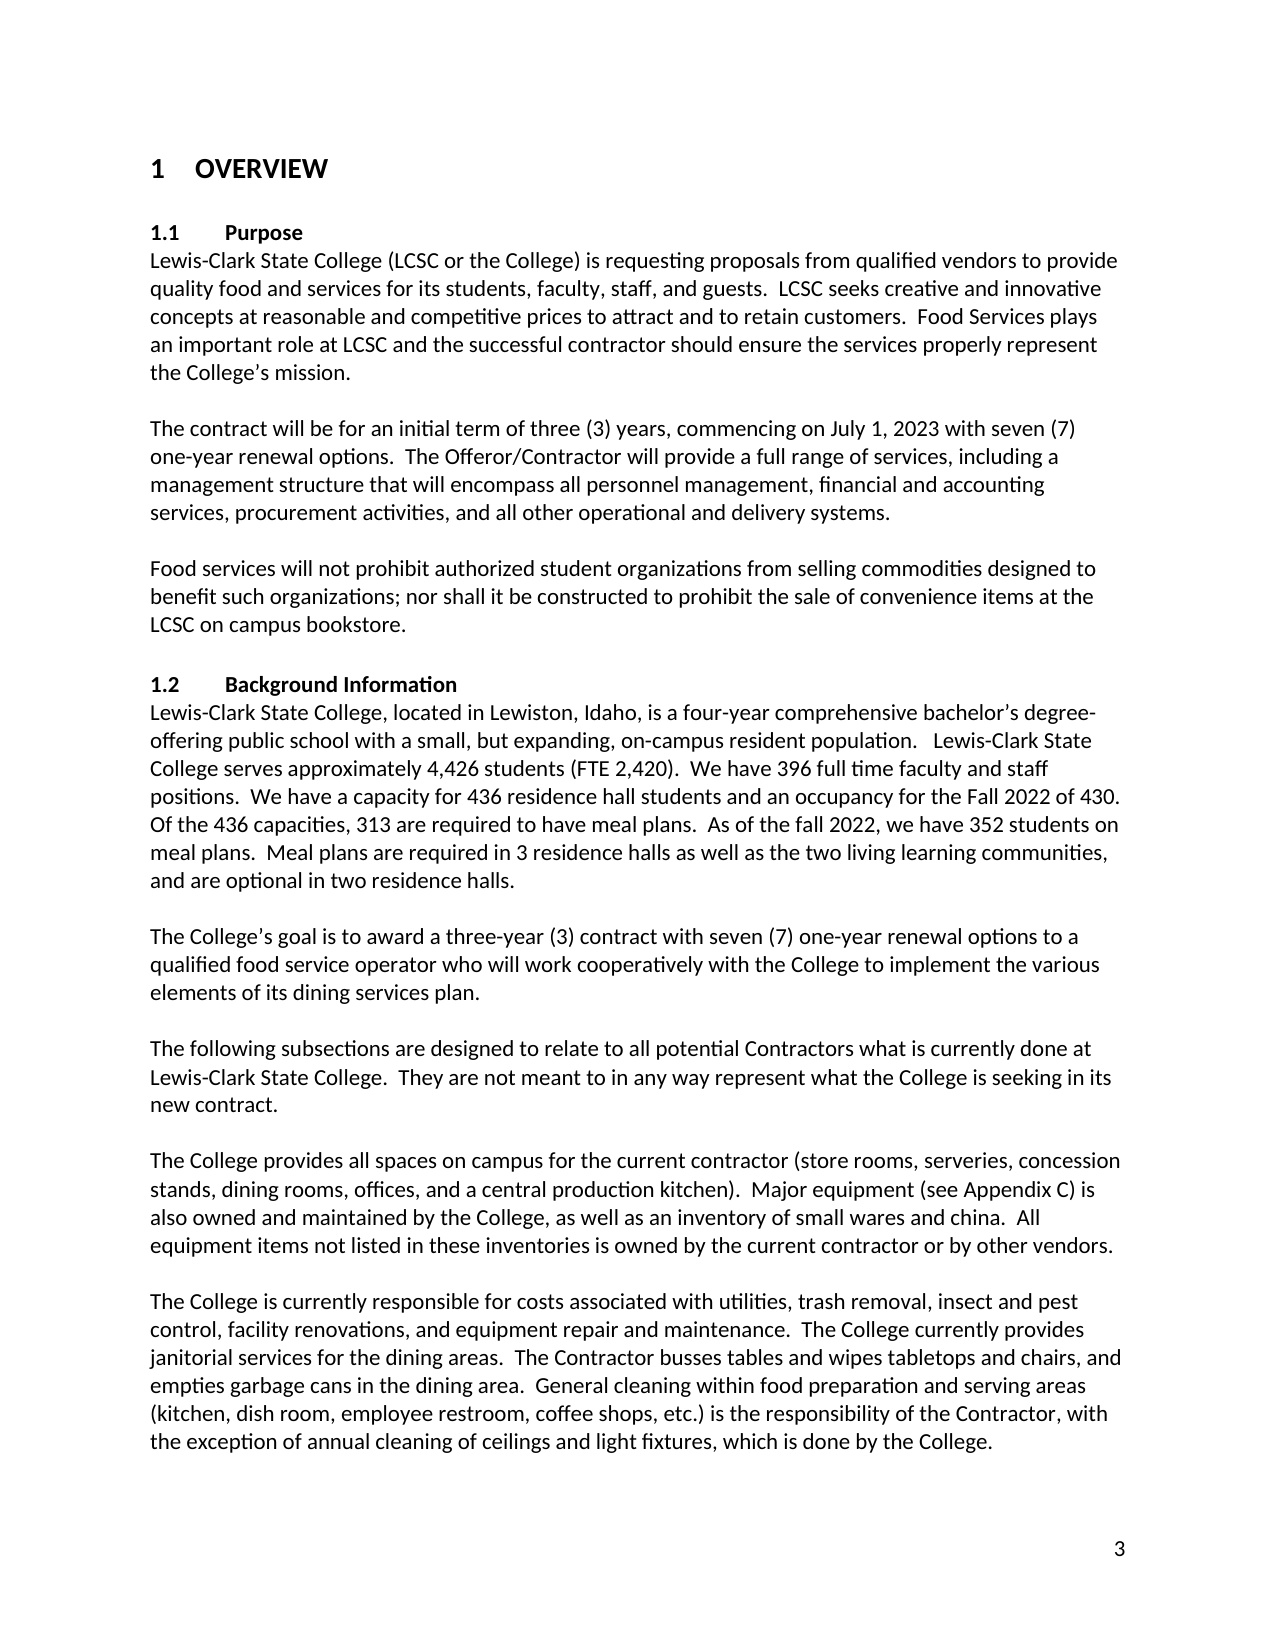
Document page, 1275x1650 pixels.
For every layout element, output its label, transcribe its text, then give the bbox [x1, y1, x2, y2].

subtitle Purpose [150, 218, 1125, 246]
text The College is currently responsible for costs associated with utilities, trash removal, insect and pest control, facility renovations, and equipment repair and maintenance. The College currently provides janitorial services for the dining areas. The Contractor busses tables and wipes tabletops and chairs, and empties garbage cans in the dining area. General cleaning within food preparation and serving areas (kitchen, dish room, employee restroom, coffee shops, etc.) is the responsibility of the Contractor, with the exception of annual cleaning of ceilings and light fixtures, which is done by the College. [150, 1287, 1125, 1455]
subtitle Overview [150, 150, 1125, 186]
text The College provides all spaces on campus for the current contractor (store rooms, serveries, concession stands, dining rooms, offices, and a central production kitchen). Major equipment (see Appendix C) is also owned and maintained by the College, as well as an inventory of small wares and china. All equipment items not listed in these inventories is owned by the current contractor or by other vendors. [150, 1147, 1125, 1259]
list Food services will not prohibit authorized student organizations from selling commodities designed to benefit such organizations; nor shall it be constructed to prohibit the sale of convenience items at the LCSC on campus bookstore. [150, 554, 1125, 638]
text The following subsections are designed to relate to all potential Contractors what is currently done at Lewis-Clark State College. They are not meant to in any way represent what the College is seeking in its new contract. [150, 1034, 1125, 1119]
text The College’s goal is to award a three-year (3) contract with seven (7) one-year renewal options to a qualified food service operator who will work cooperatively with the College to implement the various elements of its dining services plan. [150, 922, 1125, 1007]
list Lewis-Clark State College (LCSC or the College) is requesting proposals from qualified vendors to provide quality food and services for its students, faculty, staff, and guests. LCSC seeks creative and innovative concepts at reasonable and competitive prices to attract and to retain customers. Food Services plays an important role at LCSC and the successful contractor should ensure the services properly represent the College’s mission. [150, 246, 1125, 386]
subtitle Background Information [150, 670, 1125, 698]
list The contract will be for an initial term of three (3) years, commencing on July 1, 2023 with seven (7) one-year renewal options. The Offeror/Contractor will provide a full range of services, including a management structure that will encompass all personnel management, financial and accounting services, procurement activities, and all other operational and delivery systems. [150, 414, 1125, 526]
text Lewis-Clark State College, located in Lewiston, Idaho, is a four-year comprehensive bachelor’s degree-offering public school with a small, but expanding, on-campus resident population. Lewis-Clark State College serves approximately 4,426 students (FTE 2,420). We have 396 full time faculty and staff positions. We have a capacity for 436 residence hall students and an occupancy for the Fall 2022 of 430. Of the 436 capacities, 313 are required to have meal plans. As of the fall 2022, we have 352 students on meal plans. Meal plans are required in 3 residence halls as well as the two living learning communities, and are optional in two residence halls. [150, 698, 1125, 894]
